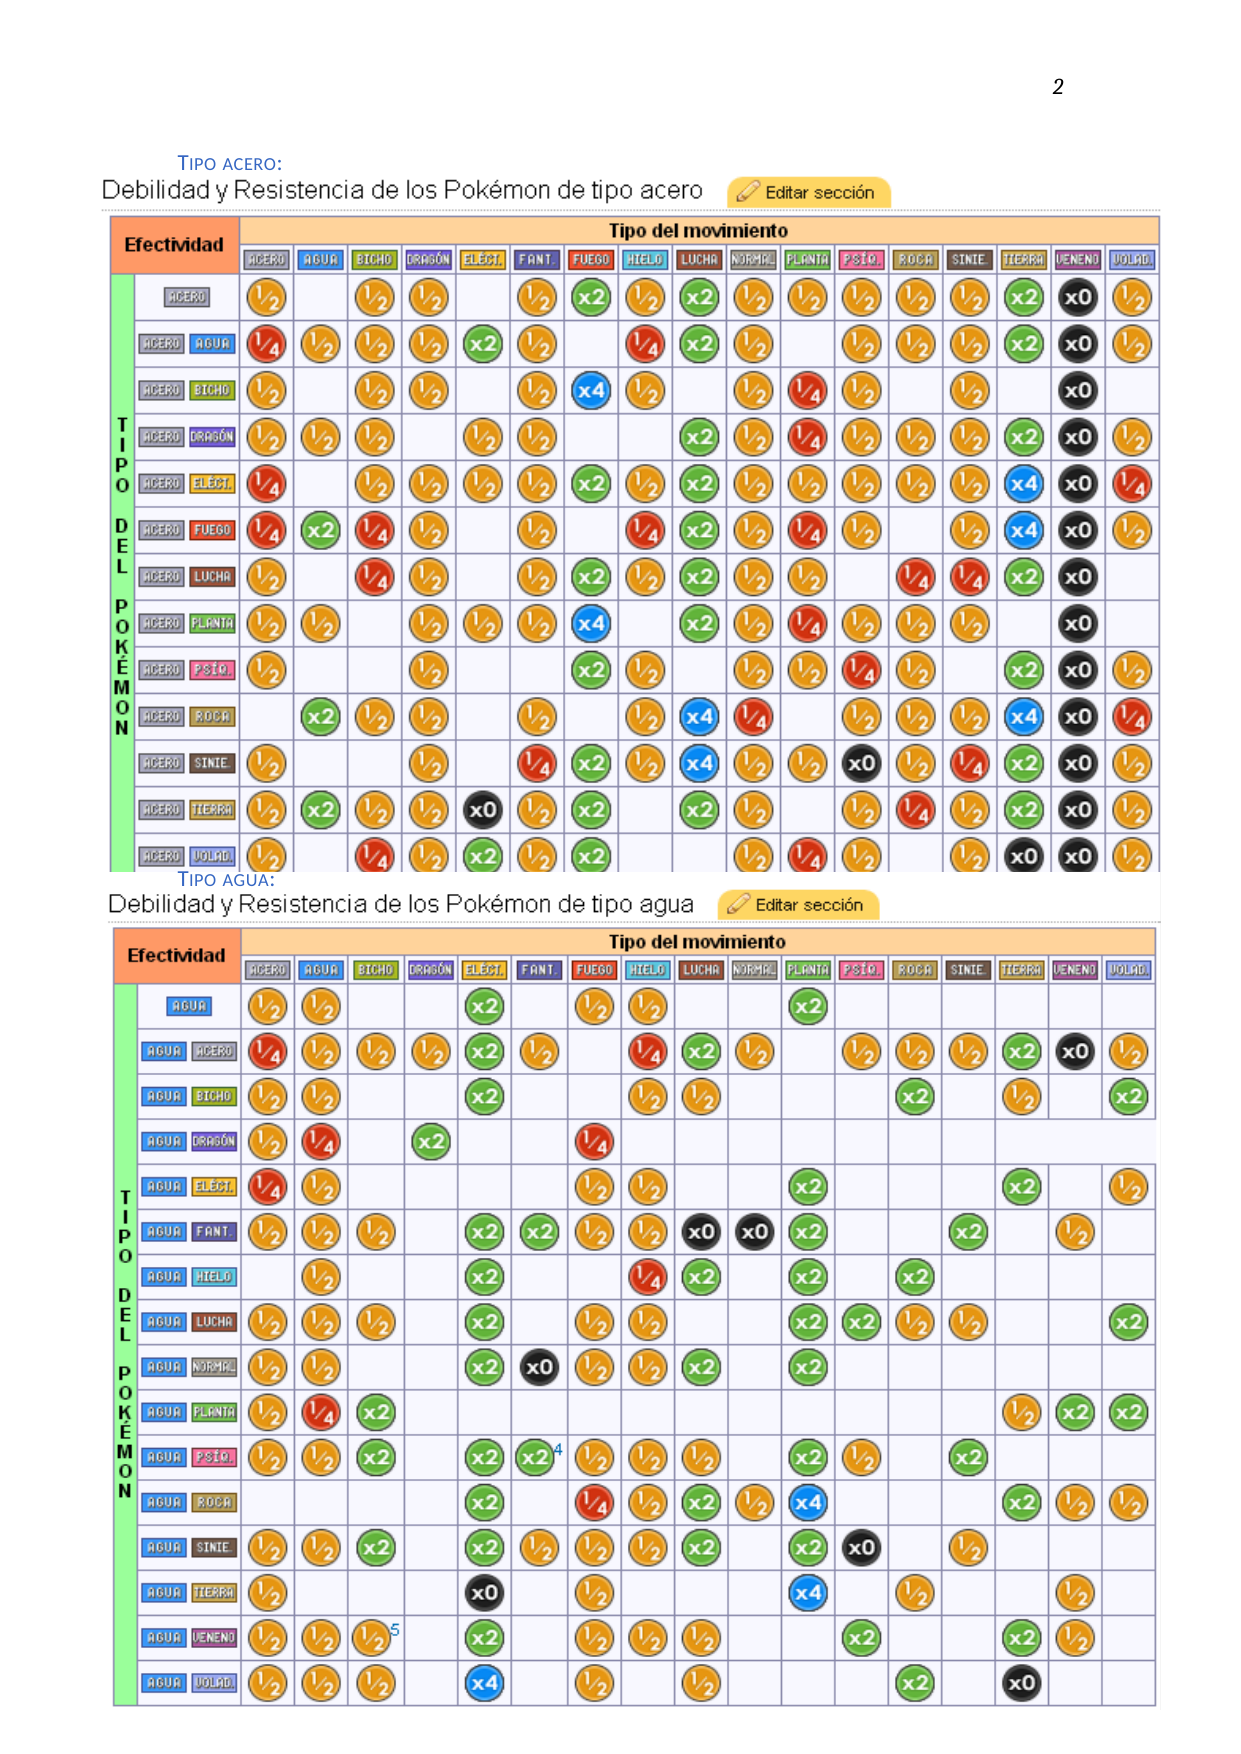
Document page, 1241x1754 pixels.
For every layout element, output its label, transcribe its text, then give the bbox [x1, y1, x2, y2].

text Tipo agua: [177, 864, 1063, 892]
text Tipo acero: [177, 148, 1063, 176]
picture [93, 148, 1161, 1710]
